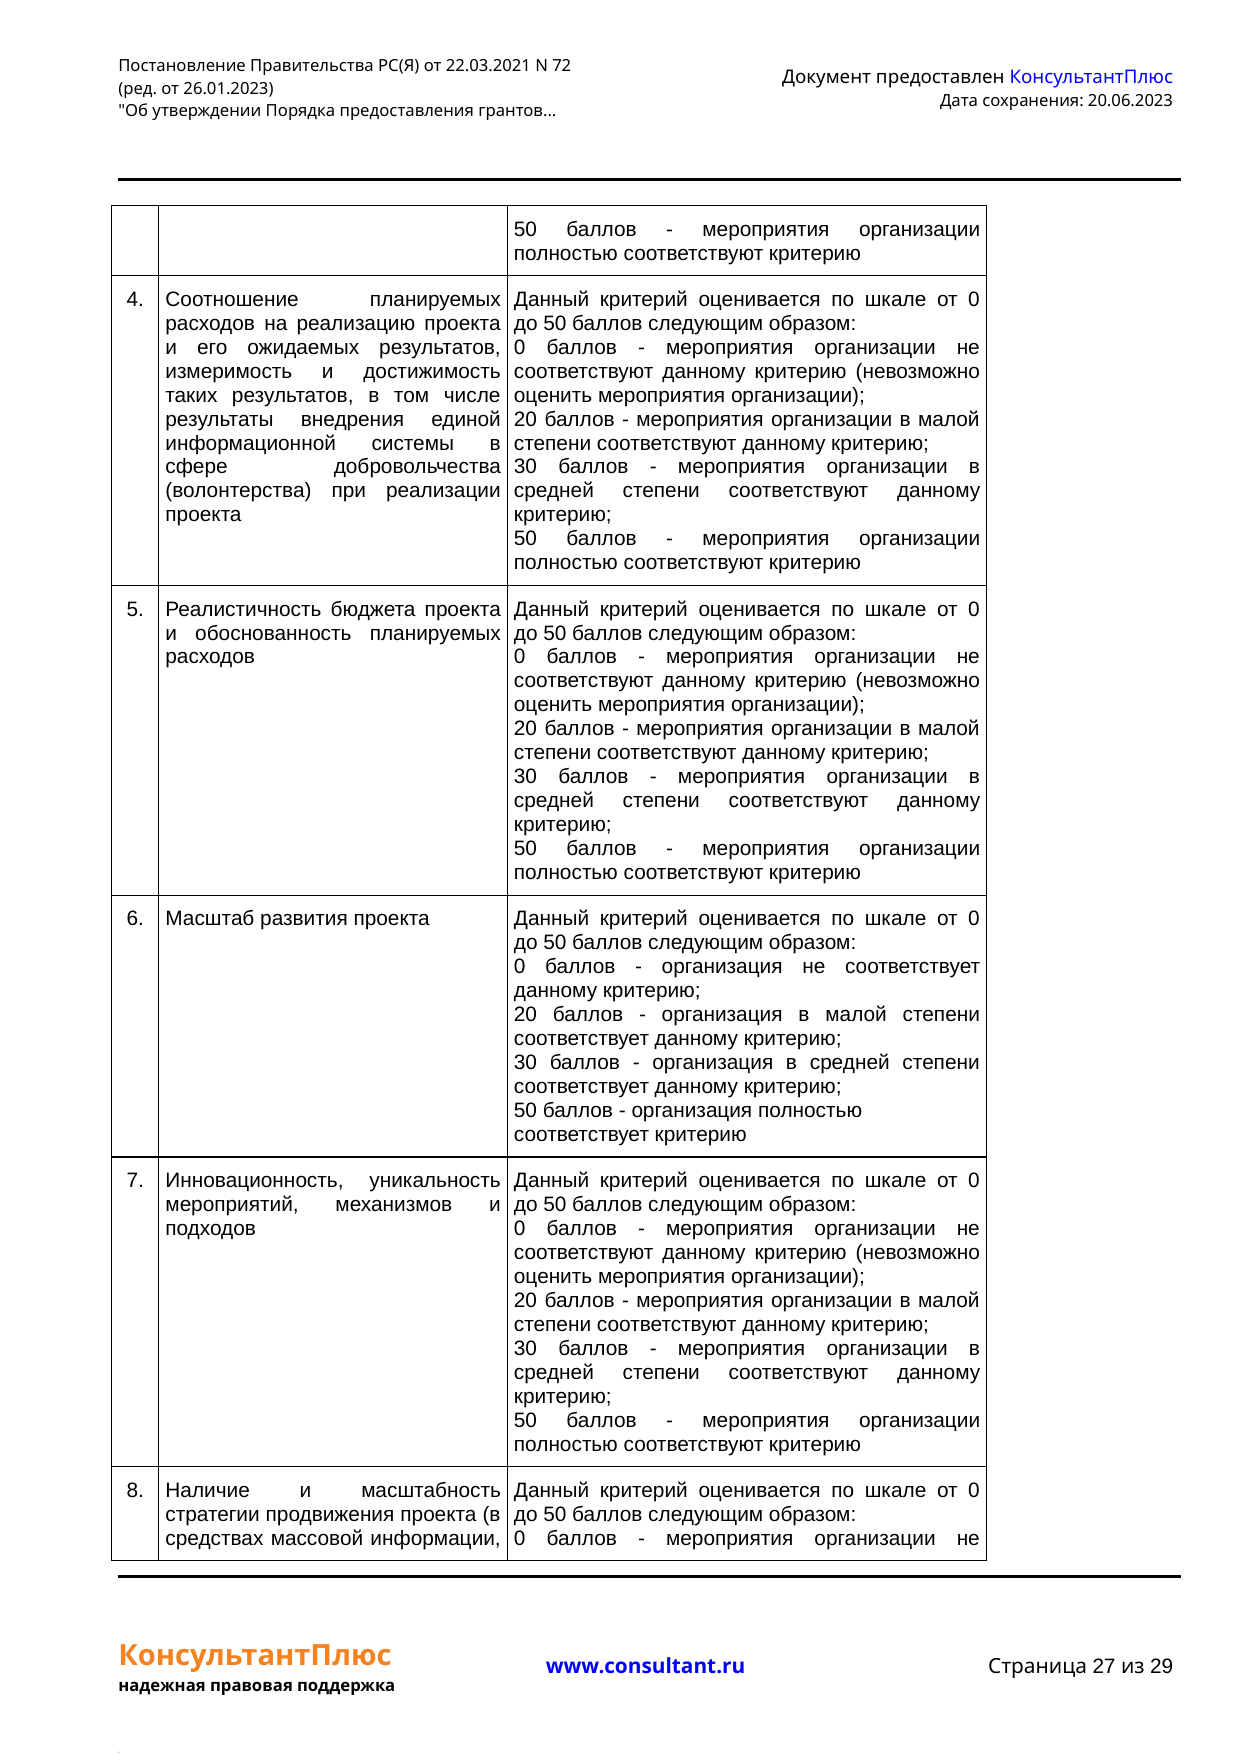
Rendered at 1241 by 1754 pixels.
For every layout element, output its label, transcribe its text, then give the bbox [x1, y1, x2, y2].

table_cell Соотношение планируемых расходов на реализацию проекта и его ожидаемых результатов, измеримость и достижимость таких результатов, в том числе результаты внедрения единой информационной системы в сфере добровольчества (волонтерства) при реализации проекта [159, 276, 507, 585]
table_cell 7. [112, 1158, 158, 1466]
table_cell Реалистичность бюджета проекта и обоснованность планируемых расходов [159, 586, 507, 894]
table_cell 6. [112, 896, 158, 1156]
table_cell 5. [112, 586, 158, 894]
table_cell Инновационность, уникальность мероприятий, механизмов и подходов [159, 1158, 507, 1466]
table_cell Масштаб развития проекта [159, 896, 507, 1156]
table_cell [159, 1467, 507, 1560]
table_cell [159, 206, 507, 275]
table_cell 4. [112, 276, 158, 585]
table_cell Данный критерий оценивается по шкале от 0 до 50 баллов следующим образом: 0 баллов - организация не соответствует данному критерию; 20 баллов - организация в малой степени соответствует данному критерию; 30 баллов - организация в средней степени соответствует данному критерию; 50 баллов - организация полностью соответствует критерию [508, 896, 986, 1156]
table_cell 8. [112, 1467, 158, 1560]
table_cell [508, 1467, 986, 1560]
table_cell 3. [112, 206, 158, 275]
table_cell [508, 206, 986, 275]
